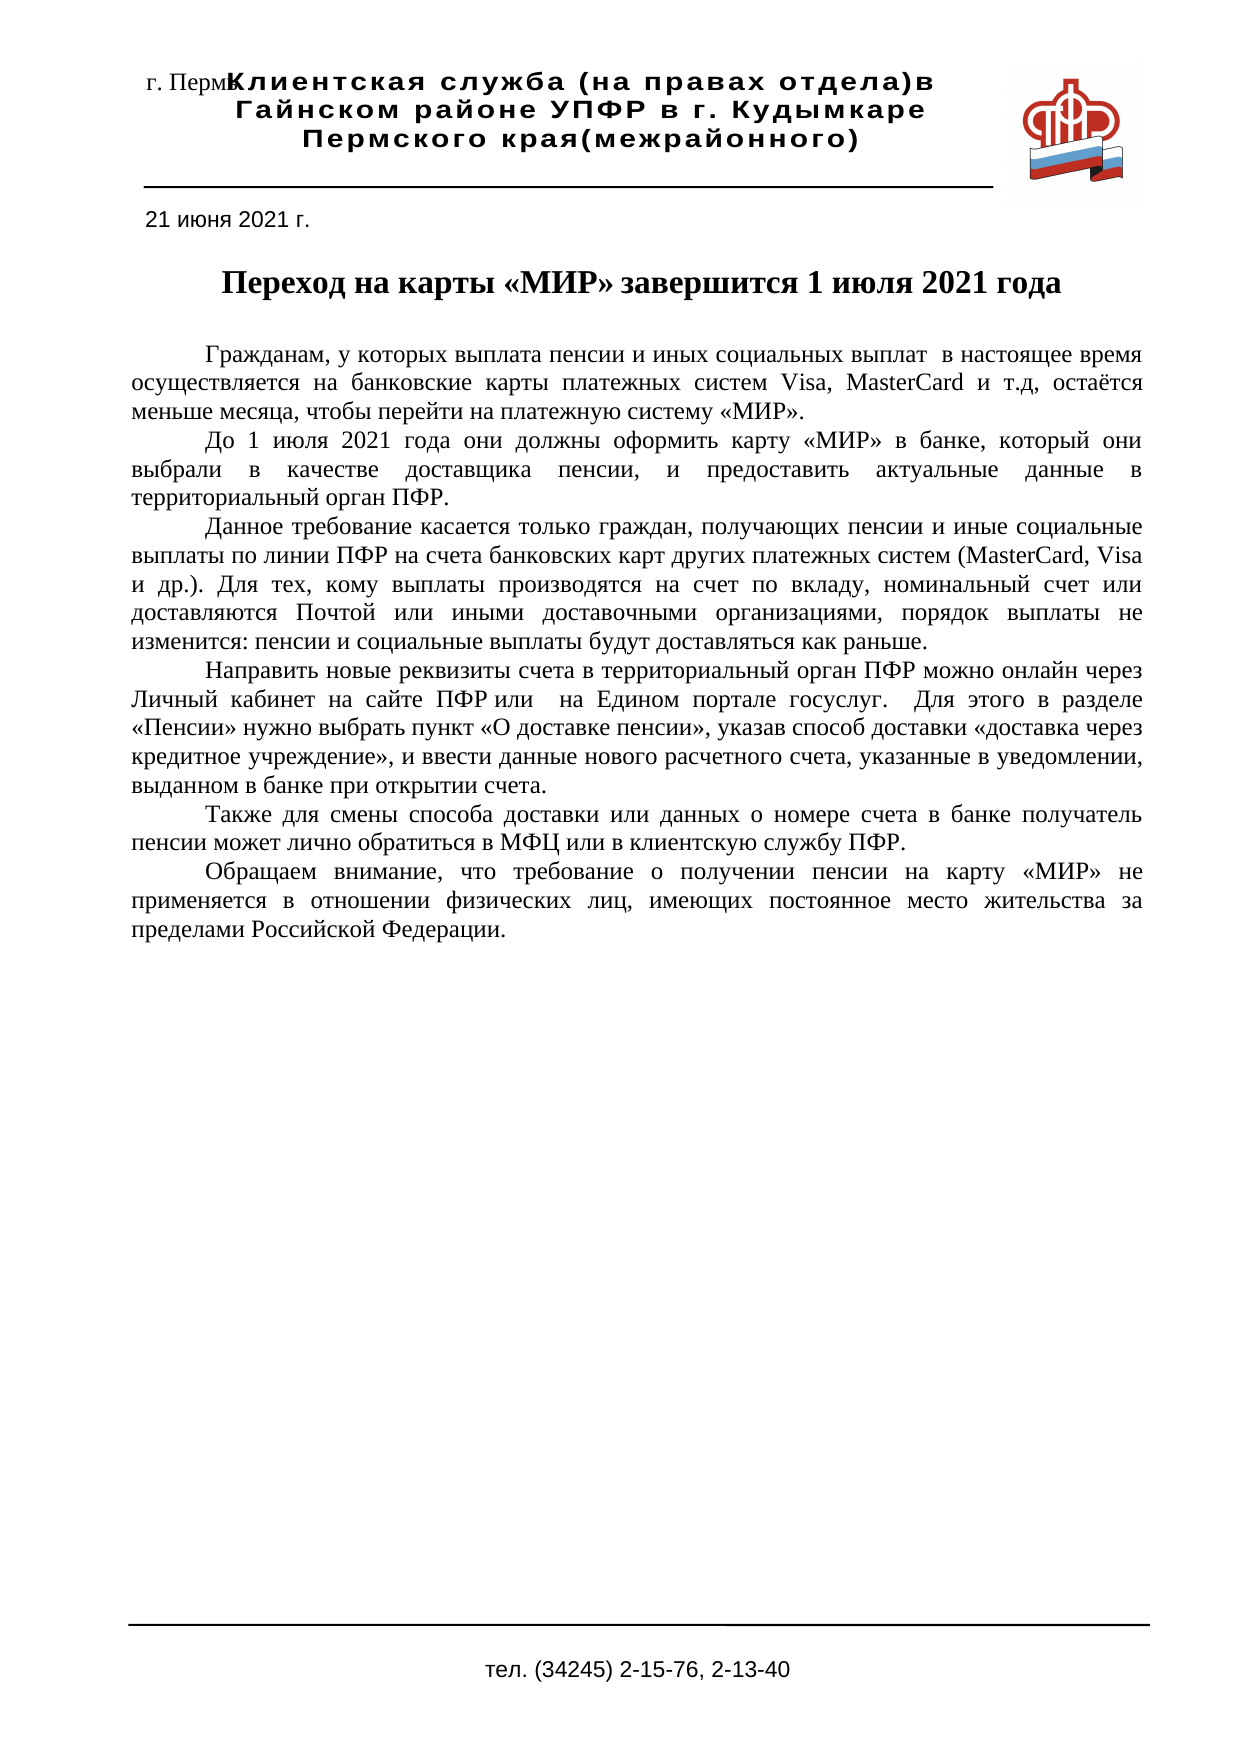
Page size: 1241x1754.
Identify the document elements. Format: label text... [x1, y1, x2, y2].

text До 1 июля 2021 года они должны оформить карту «МИР» в банке, который они выбрали в качестве доставщика пенсии, и предоставить актуальные данные в территориальный орган ПФР. [131, 425, 1144, 511]
text Переход на карты «МИР» завершится 1 июля 2021 года [131, 262, 1144, 300]
picture [1001, 59, 1144, 202]
text Гражданам, у которых выплата пенсии и иных социальных выплат в настоящее время осуществляется на банковские карты платежных систем Visa, MasterCard и т.д, остаётся меньше месяца, чтобы перейти на платежную систему «МИР». [131, 339, 1144, 425]
text Данное требование касается только граждан, получающих пенсии и иные социальные выплаты по линии ПФР на счета банковских карт других платежных систем (MasterCard, Visa и др.). Для тех, кому выплаты производятся на счет по вкладу, номинальный счет или доставляются Почтой или иными доставочными организациями, порядок выплаты не изменится: пенсии и социальные выплаты будут доставляться как раньше. [131, 511, 1144, 655]
text Обращаем внимание, что требование о получении пенсии на карту «МИР» не применяется в отношении физических лиц, имеющих постоянное место жительства за пределами Российской Федерации. [131, 856, 1144, 942]
text Направить новые реквизиты счета в территориальный орган ПФР можно онлайн через Личный кабинет на сайте ПФР или на Едином портале госуслуг. Для этого в разделе «Пенсии» нужно выбрать пункт «О доставке пенсии», указав способ доставки «доставка через кредитное учреждение», и ввести данные нового расчетного счета, указанные в уведомлении, выданном в банке при открытии счета. [131, 655, 1144, 799]
text Также для смены способа доставки или данных о номере счета в банке получатель пенсии может лично обратиться в МФЦ или в клиентскую службу ПФР. [131, 799, 1144, 856]
